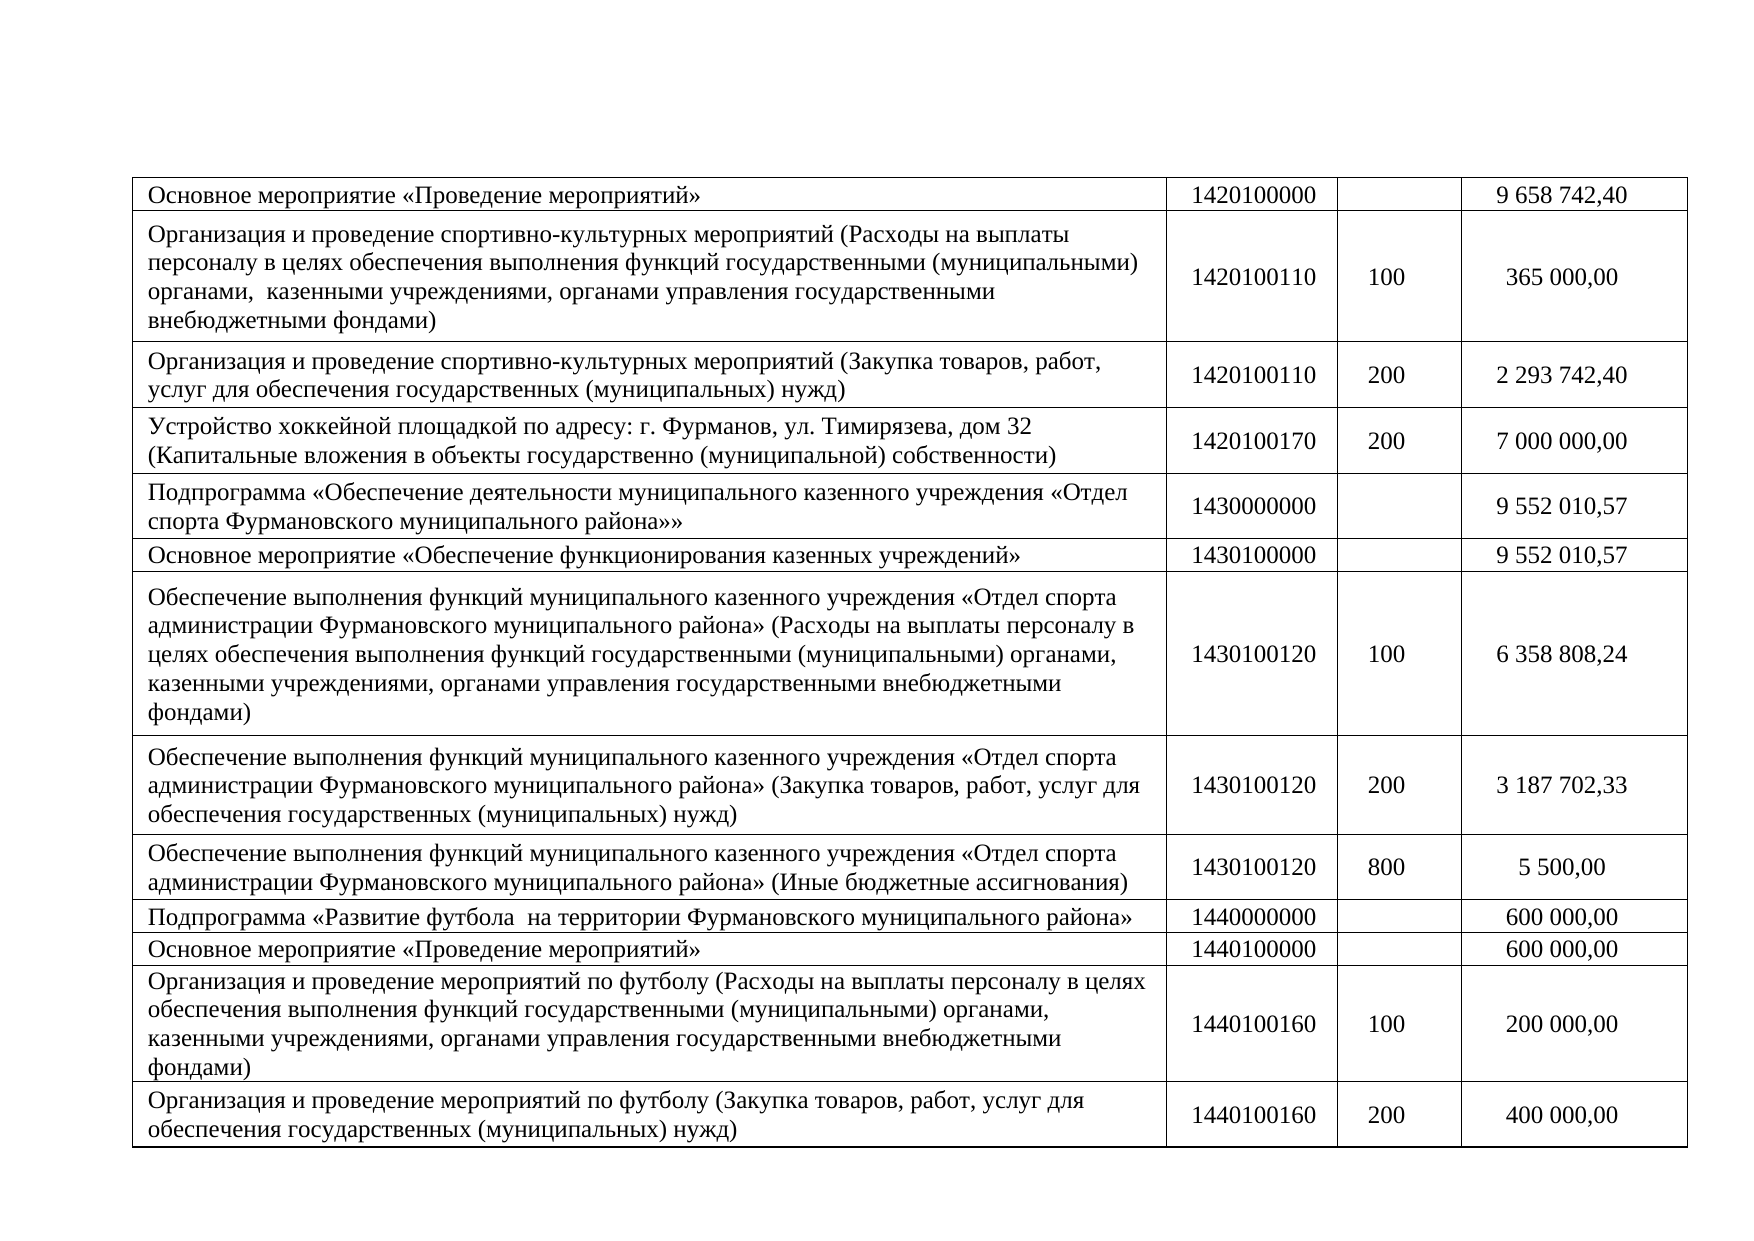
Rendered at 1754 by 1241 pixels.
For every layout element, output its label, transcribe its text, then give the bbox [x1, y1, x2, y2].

table_cell 200 [1338, 1082, 1461, 1146]
table_cell 9 658 742,40 [1462, 178, 1687, 210]
table_cell Организация и проведение мероприятий по футболу (Расходы на выплаты персоналу в целях обеспечения выполнения функций государственными (муниципальными) органами, казенными учреждениями, органами управления государственными внебюджетными фондами) [133, 966, 1166, 1081]
table_cell [1338, 900, 1461, 932]
table_cell 2 293 742,40 [1462, 342, 1687, 407]
table_cell 1430100120 [1167, 835, 1337, 899]
table_cell Устройство хоккейной площадкой по адресу: г. Фурманов, ул. Тимирязева, дом 32 (Капитальные вложения в объекты государственно (муниципальной) собственности) [133, 408, 1166, 472]
table_cell 800 [1338, 835, 1461, 899]
table_cell 100 [1338, 211, 1461, 341]
table_cell 1430000000 [1167, 474, 1337, 538]
table_cell 400 000,00 [1462, 1082, 1687, 1146]
table_cell 1440100000 [1167, 933, 1337, 965]
table_cell 1420100170 [1167, 408, 1337, 472]
table_cell [1338, 933, 1461, 965]
table_cell Обеспечение выполнения функций муниципального казенного учреждения «Отдел спорта администрации Фурмановского муниципального района» (Закупка товаров, работ, услуг для обеспечения государственных (муниципальных) нужд) [133, 736, 1166, 833]
table_cell 1430100000 [1167, 539, 1337, 571]
table_cell 365 000,00 [1462, 211, 1687, 341]
table_cell Подпрограмма «Развитие футбола на территории Фурмановского муниципального района» [133, 900, 1166, 932]
table_cell [1338, 178, 1461, 210]
table_cell 1420100110 [1167, 342, 1337, 407]
table_cell Организация и проведение спортивно-культурных мероприятий (Закупка товаров, работ, услуг для обеспечения государственных (муниципальных) нужд) [133, 342, 1166, 407]
table_cell Обеспечение выполнения функций муниципального казенного учреждения «Отдел спорта администрации Фурмановского муниципального района» (Расходы на выплаты персоналу в целях обеспечения выполнения функций государственными (муниципальными) органами, казенными учреждениями, органами управления государственными внебюджетными фондами) [133, 572, 1166, 735]
table_cell 600 000,00 [1462, 900, 1687, 932]
table_cell 1440100160 [1167, 1082, 1337, 1146]
table_cell Организация и проведение спортивно-культурных мероприятий (Расходы на выплаты персоналу в целях обеспечения выполнения функций государственными (муниципальными) органами, казенными учреждениями, органами управления государственными внебюджетными фондами) [133, 211, 1166, 341]
table_cell 9 552 010,57 [1462, 474, 1687, 538]
table_cell 7 000 000,00 [1462, 408, 1687, 472]
table_cell 6 358 808,24 [1462, 572, 1687, 735]
table_cell Обеспечение выполнения функций муниципального казенного учреждения «Отдел спорта администрации Фурмановского муниципального района» (Иные бюджетные ассигнования) [133, 835, 1166, 899]
table_cell 1420100110 [1167, 211, 1337, 341]
table_cell Основное мероприятие «Обеспечение функционирования казенных учреждений» [133, 539, 1166, 571]
table_cell 3 187 702,33 [1462, 736, 1687, 833]
table_cell 200 000,00 [1462, 966, 1687, 1081]
table_cell 5 500,00 [1462, 835, 1687, 899]
table_cell [1338, 539, 1461, 571]
table_cell 200 [1338, 408, 1461, 472]
table_cell [1338, 474, 1461, 538]
table_cell Основное мероприятие «Проведение мероприятий» [133, 933, 1166, 965]
table_cell 1430100120 [1167, 736, 1337, 833]
table_cell 200 [1338, 736, 1461, 833]
table_cell 9 552 010,57 [1462, 539, 1687, 571]
table_cell 200 [1338, 342, 1461, 407]
table_cell Организация и проведение мероприятий по футболу (Закупка товаров, работ, услуг для обеспечения государственных (муниципальных) нужд) [133, 1082, 1166, 1146]
table_cell 1440000000 [1167, 900, 1337, 932]
table_cell Основное мероприятие «Проведение мероприятий» [133, 178, 1166, 210]
table_cell 100 [1338, 572, 1461, 735]
table_cell 1440100160 [1167, 966, 1337, 1081]
table_cell 1420100000 [1167, 178, 1337, 210]
table_cell Подпрограмма «Обеспечение деятельности муниципального казенного учреждения «Отдел спорта Фурмановского муниципального района»» [133, 474, 1166, 538]
table_cell 1430100120 [1167, 572, 1337, 735]
table_cell 600 000,00 [1462, 933, 1687, 965]
table_cell 100 [1338, 966, 1461, 1081]
